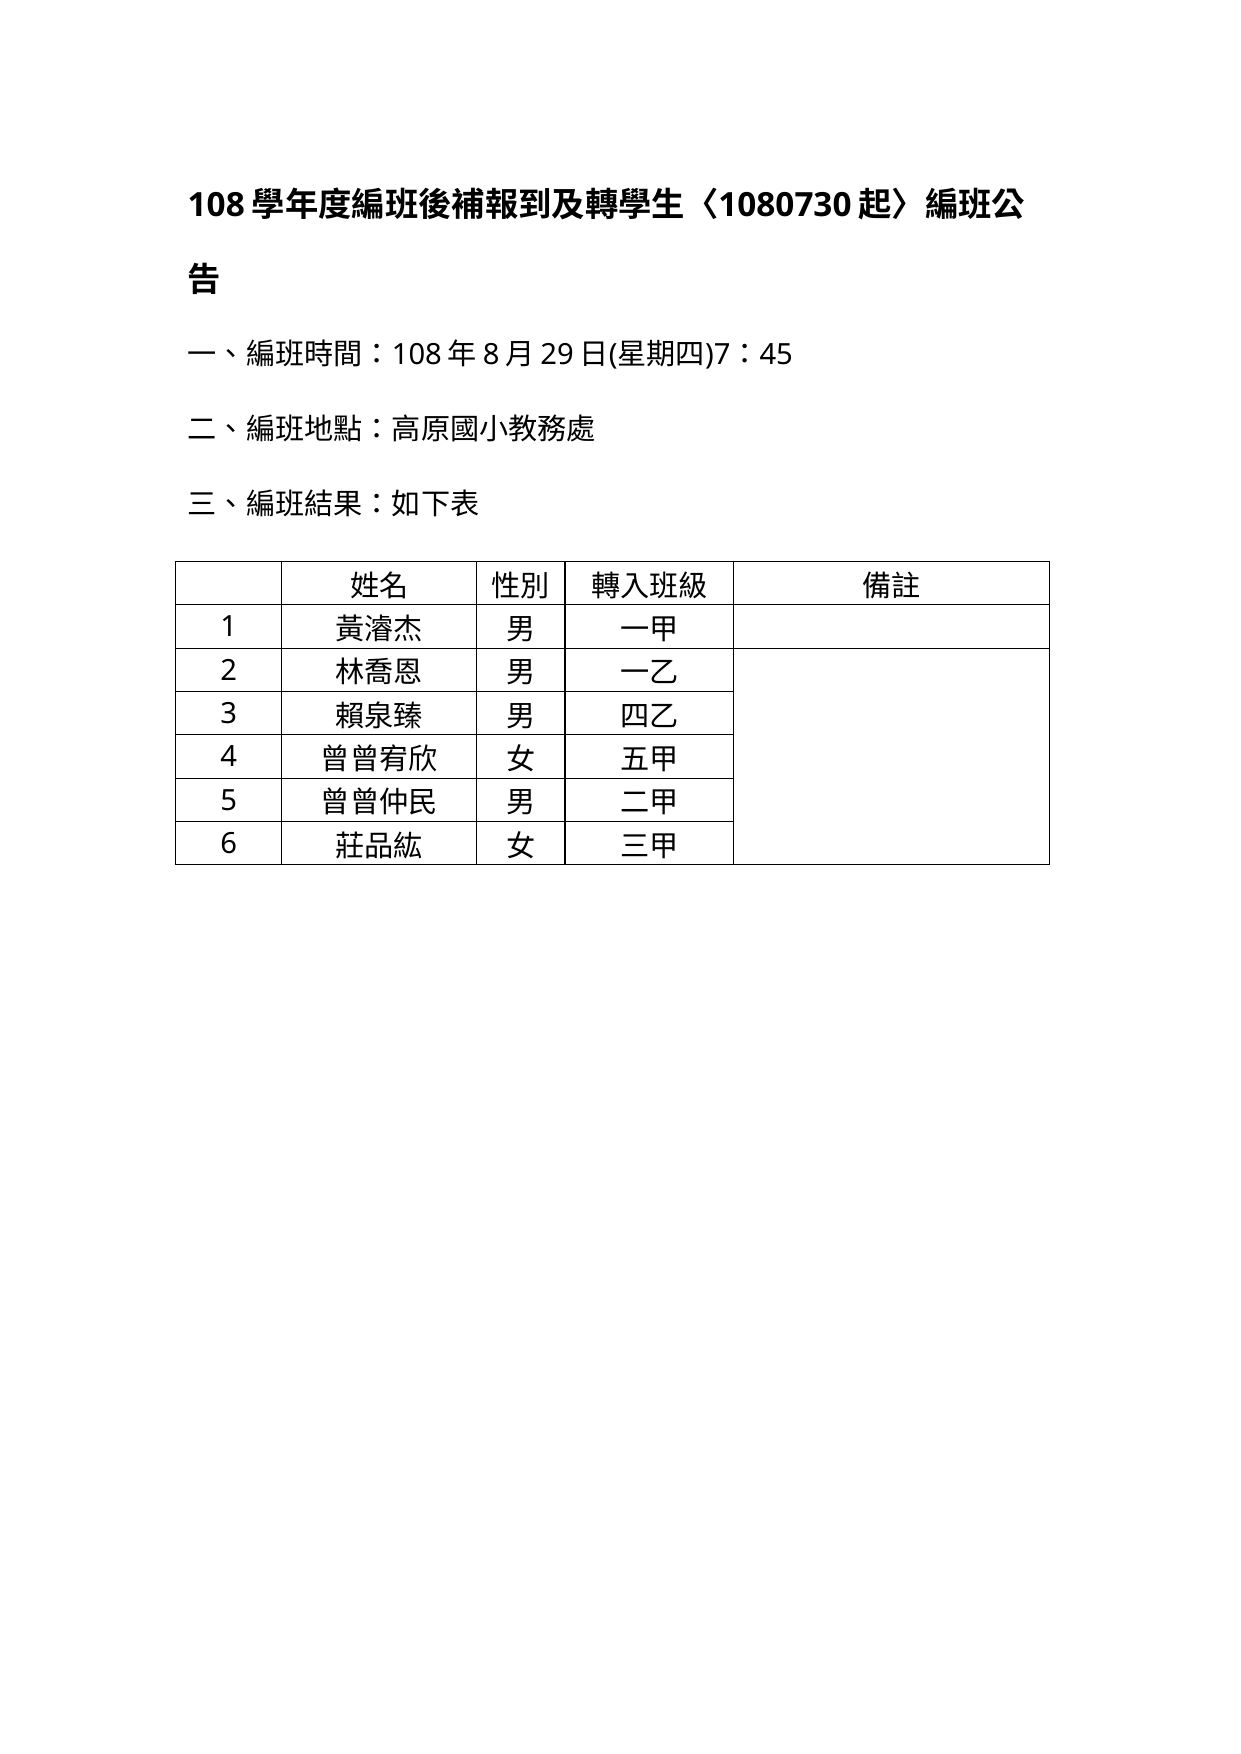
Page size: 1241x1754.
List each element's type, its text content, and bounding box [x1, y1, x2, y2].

table_cell 曾曾仲民 [282, 779, 476, 821]
table_cell 五甲 [566, 735, 733, 778]
text 108學年度編班後補報到及轉學生〈1080730起〉編班公告 [187, 164, 1053, 314]
table_cell 女 [477, 735, 564, 778]
table_cell 二甲 [566, 779, 733, 821]
table_header [176, 562, 281, 604]
table_cell 三甲 [566, 822, 733, 864]
table_header 轉入班級 [566, 562, 733, 604]
table_cell 4 [176, 735, 281, 778]
table_cell 一乙 [566, 649, 733, 691]
table_cell 2 [176, 649, 281, 691]
table_cell 5 [176, 779, 281, 821]
table_cell 林喬恩 [282, 649, 476, 691]
table_cell 曾曾宥欣 [282, 735, 476, 778]
table_cell 6 [176, 822, 281, 864]
table_cell 1 [176, 605, 281, 648]
text 一、編班時間：108年8月29日(星期四)7：45 [187, 314, 1053, 389]
table_cell [734, 649, 1049, 864]
table_cell [734, 605, 1049, 648]
table_cell 四乙 [566, 692, 733, 734]
table_header 備註 [734, 562, 1049, 604]
table_cell 莊品紘 [282, 822, 476, 864]
table_header 性別 [477, 562, 564, 604]
table_cell 男 [477, 605, 564, 648]
table_cell 女 [477, 822, 564, 864]
table_cell 男 [477, 649, 564, 691]
table_cell 一甲 [566, 605, 733, 648]
text 三、編班結果：如下表 [187, 464, 1053, 539]
table_header 姓名 [282, 562, 476, 604]
table_cell 賴泉臻 [282, 692, 476, 734]
table_cell 3 [176, 692, 281, 734]
table_cell 男 [477, 779, 564, 821]
text 二、編班地點：高原國小教務處 [187, 389, 1053, 464]
table_cell 黃濬杰 [282, 605, 476, 648]
table_cell 男 [477, 692, 564, 734]
